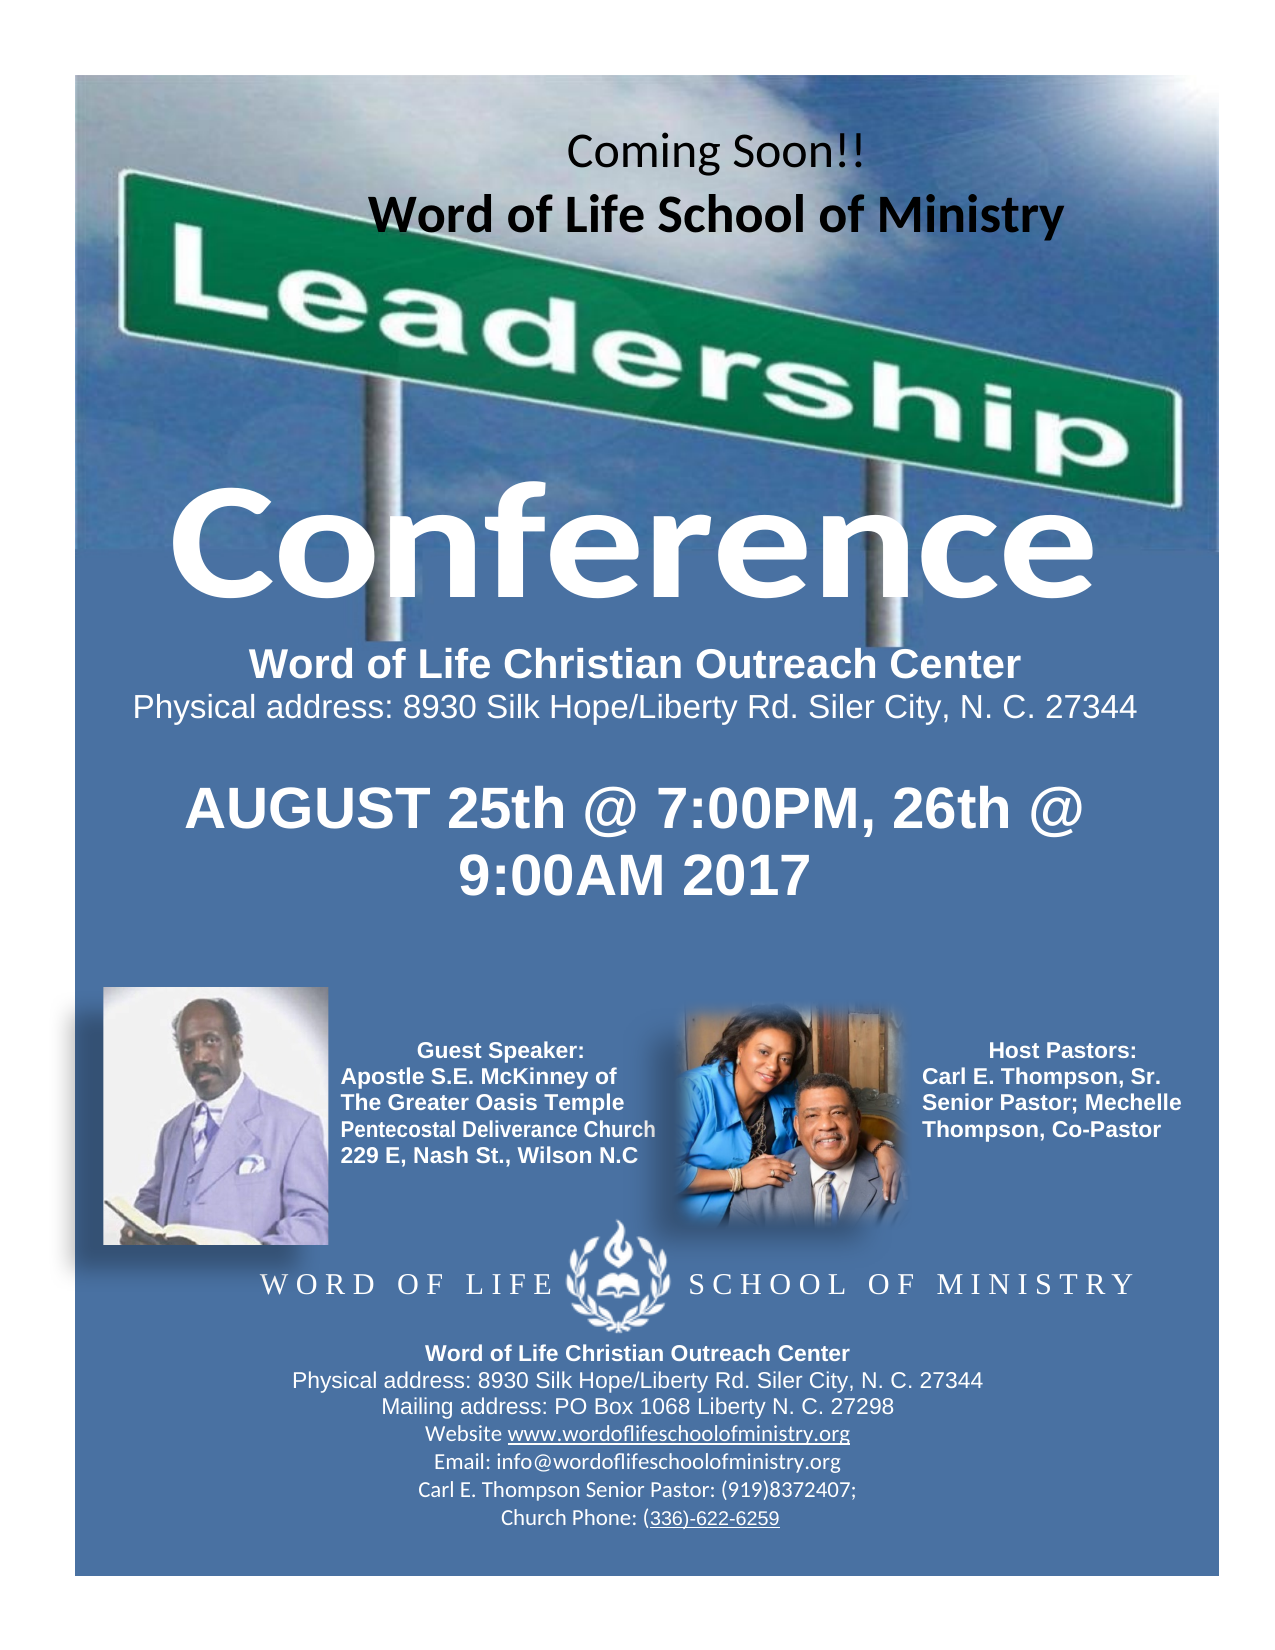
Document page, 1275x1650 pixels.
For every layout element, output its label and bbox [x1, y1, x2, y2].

picture [75, 75, 1219, 1576]
